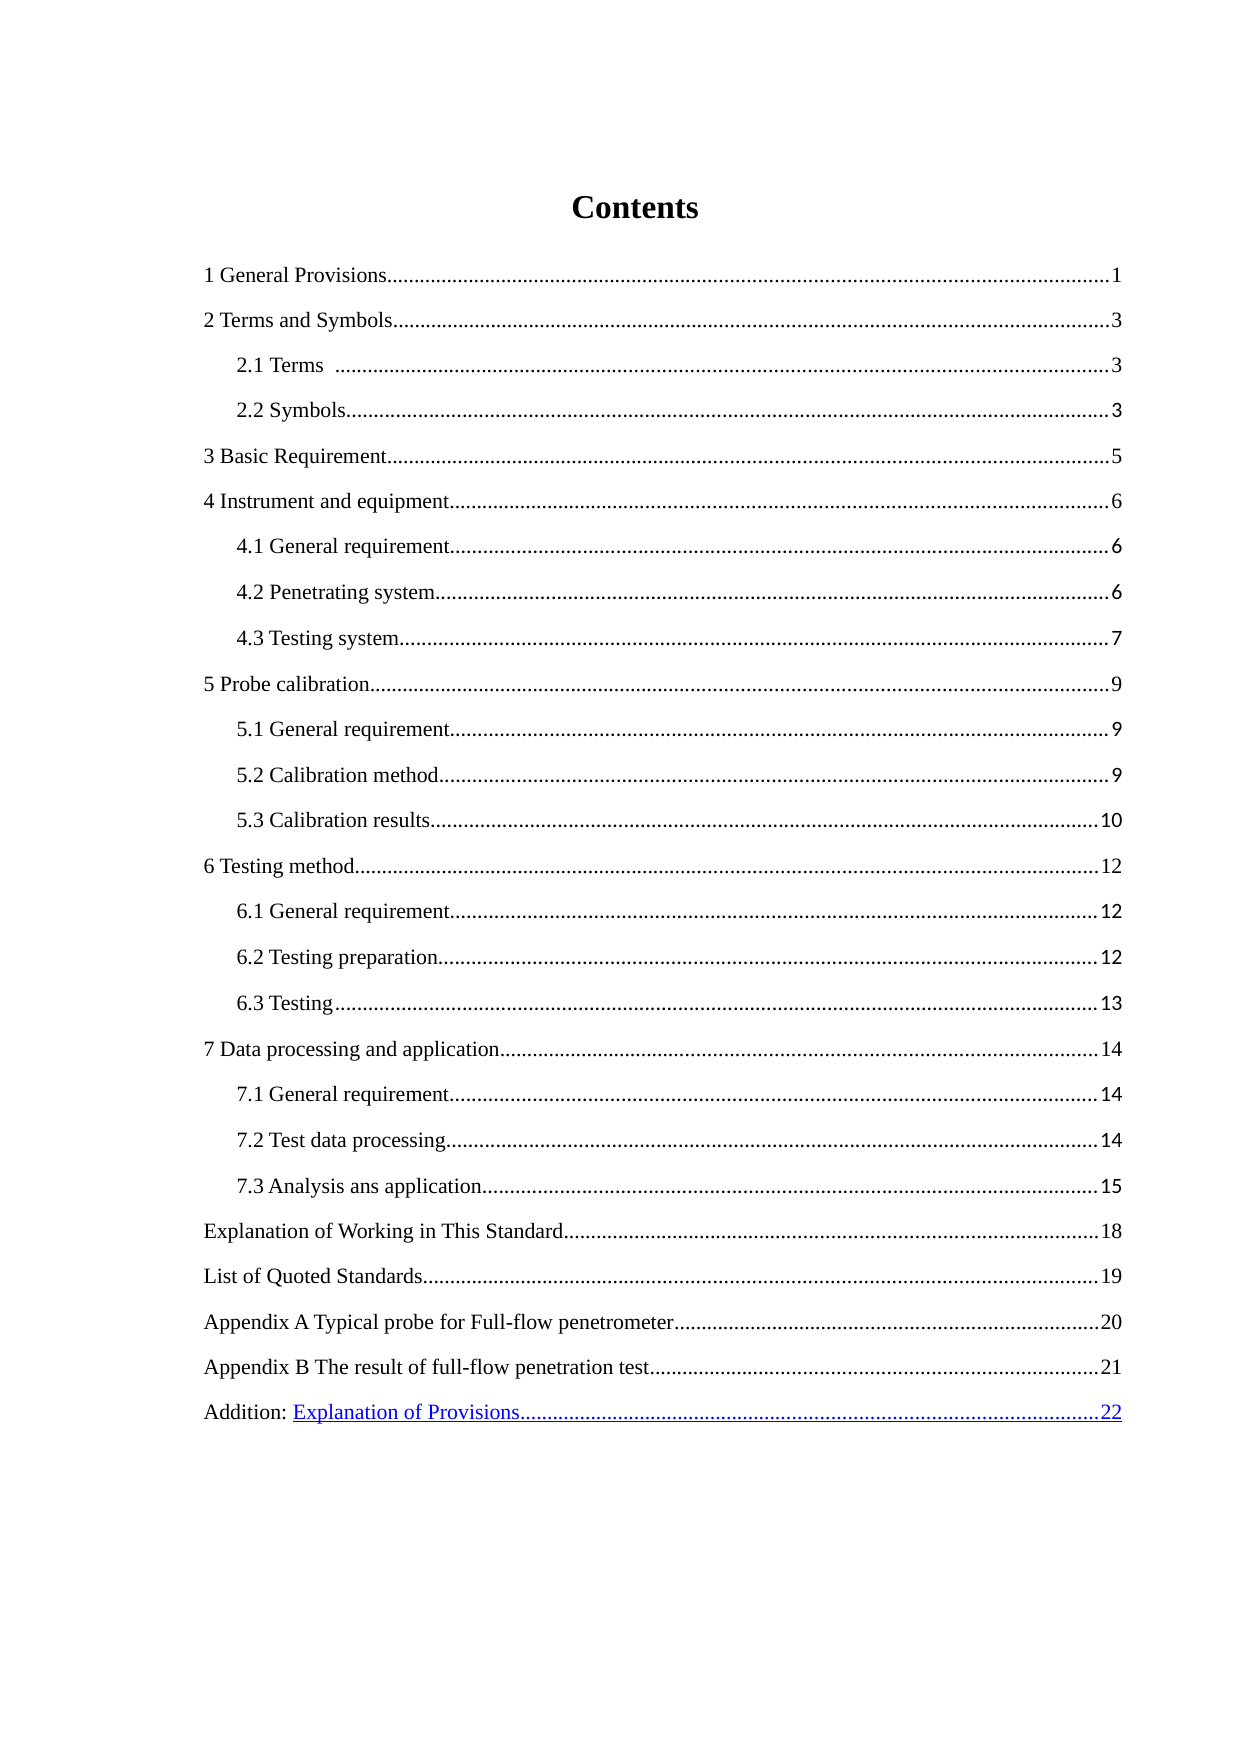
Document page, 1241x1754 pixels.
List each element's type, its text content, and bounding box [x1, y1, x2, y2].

text 1 General Provisions 1 [191, 258, 1122, 291]
text 7.2 Test data processing 14 [191, 1123, 1122, 1156]
text Appendix A Typical probe for Full-flow penetrometer 20 [191, 1305, 1122, 1337]
text 5.3 Calibration results 10 [191, 804, 1122, 836]
text 6.2 Testing preparation 12 [191, 941, 1122, 973]
text 2 Terms and Symbols 3 [191, 303, 1122, 336]
text Contents [148, 174, 1122, 239]
text 5.1 General requirement 9 [191, 712, 1122, 744]
text Addition: Explanation of Provisions 22 [191, 1395, 1122, 1428]
text 5.2 Calibration method 9 [191, 758, 1122, 790]
text Appendix B The result of full-flow penetration test 21 [191, 1350, 1122, 1383]
text 7.3 Analysis ans application 15 [191, 1169, 1122, 1201]
text 4 Instrument and equipment 6 [148, 484, 1122, 517]
text 4.3 Testing system 7 [191, 621, 1122, 654]
text 5 Probe calibration 9 [148, 667, 1122, 699]
text Explanation of Working in This Standard 18 [191, 1215, 1122, 1247]
text 2.2 Symbols 3 [191, 393, 1122, 426]
text 4.1 General requirement 6 [191, 529, 1122, 562]
text 2.1 Terms 3 [191, 348, 1122, 381]
text 6.3 Testing 13 [191, 986, 1122, 1019]
text 3 Basic Requirement 5 [148, 439, 1122, 472]
text 7.1 General requirement 14 [191, 1077, 1122, 1110]
text 6.1 General requirement 12 [191, 895, 1122, 927]
text List of Quoted Standards 19 [191, 1260, 1122, 1292]
text 7 Data processing and application 14 [148, 1032, 1122, 1065]
text 6 Testing method 12 [148, 849, 1122, 882]
text 4.2 Penetrating system 6 [191, 575, 1122, 608]
